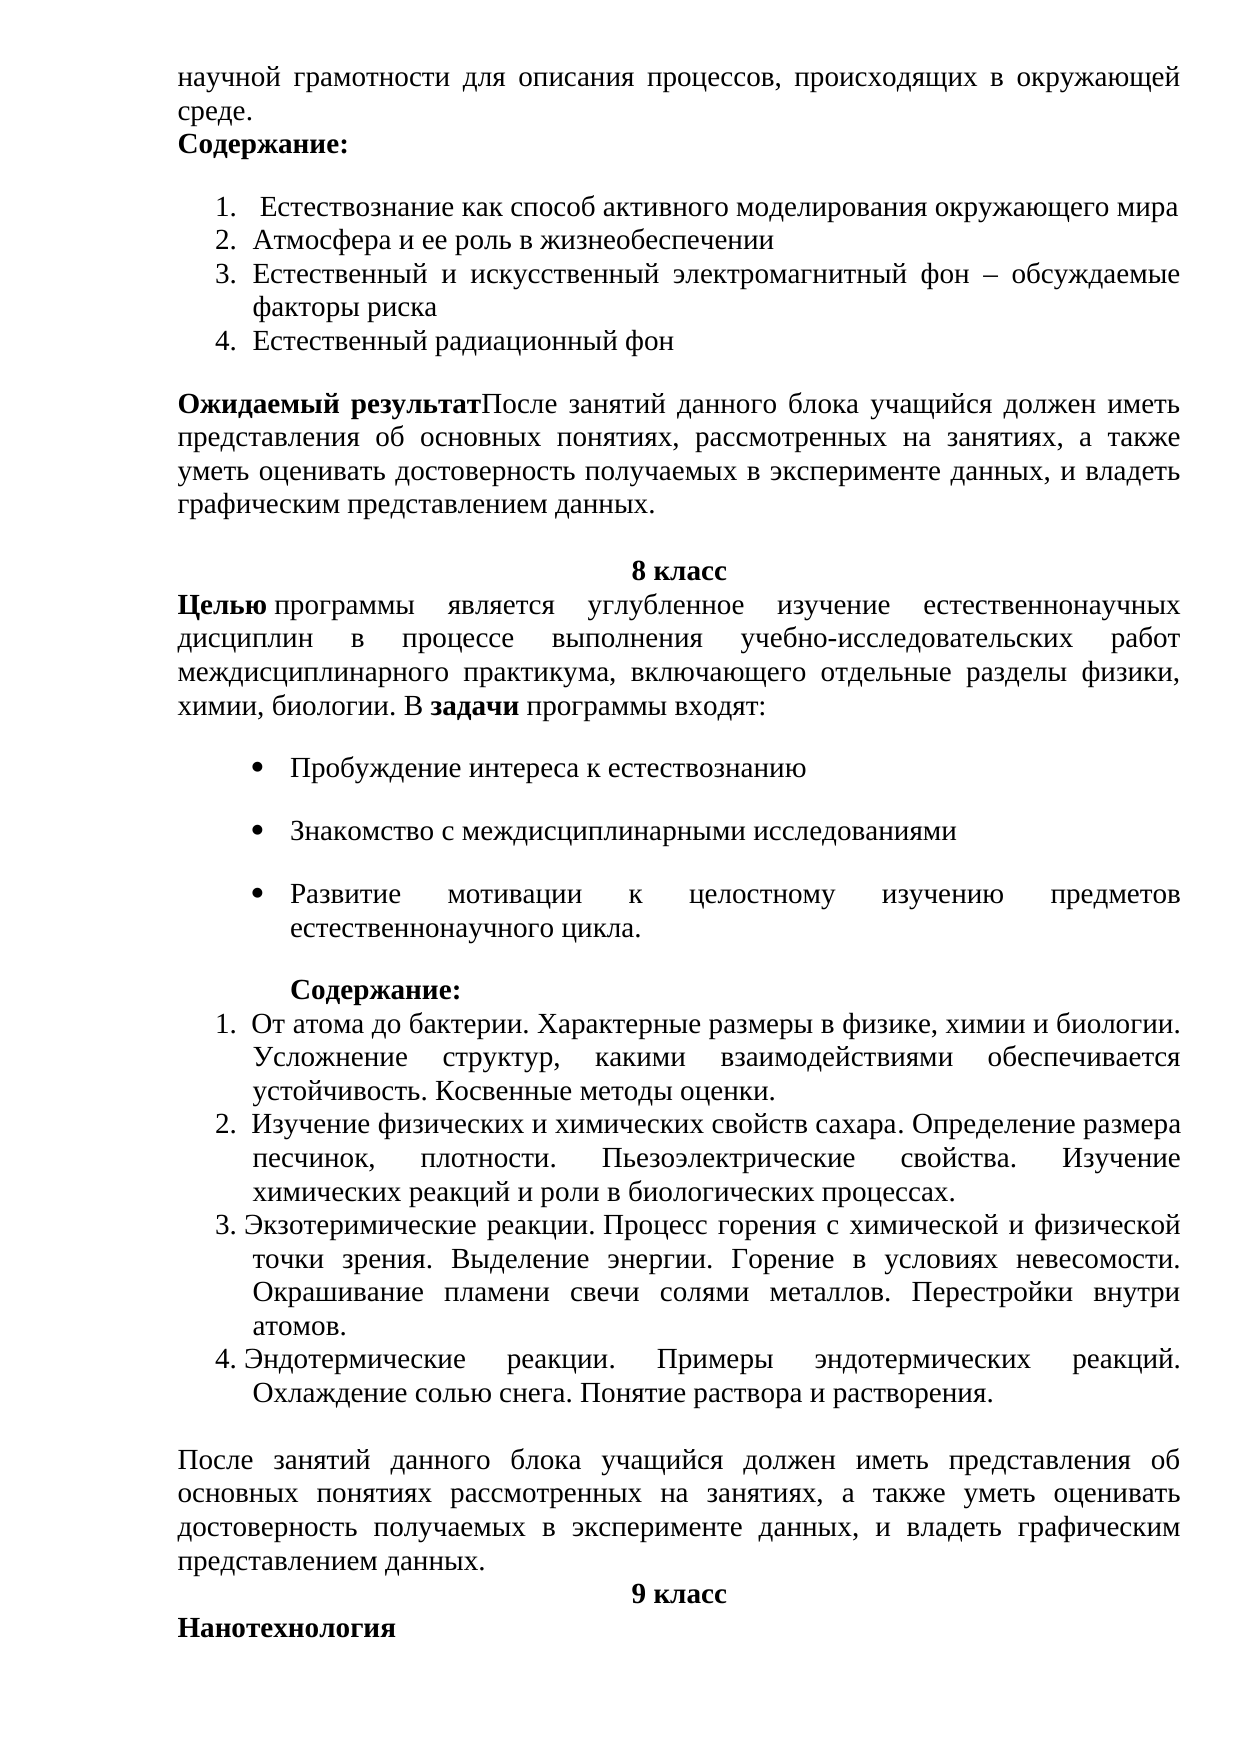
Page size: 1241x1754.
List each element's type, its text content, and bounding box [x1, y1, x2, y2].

text Ожидаемый результатПосле занятий данного блока учащийся должен иметь представления об основных понятиях, рассмотренных на занятиях, а также уметь оценивать достоверность получаемых в эксперименте данных, и владеть графическим представлением данных. [177, 386, 1181, 520]
text 3.​ Экзотеримические реакции. Процесс горения с химической и физической точки зрения. Выделение энергии. Горение в условиях невесомости. Окрашивание пламени свечи солями металлов. Перестройки внутри атомов. [215, 1207, 1181, 1341]
list Развитие мотивации к целостному изучению предметов естественнонаучного цикла. [252, 876, 1181, 943]
list Атмосфера и ее роль в жизнеобеспечении [215, 222, 1181, 256]
text 2.​ Изучение физических и химических свойств сахара. Определение размера песчинок, плотности. Пьезоэлектрические свойства. Изучение химических реакций и роли в биологических процессах. [215, 1107, 1181, 1207]
text После занятий данного блока учащийся должен иметь представления об основных понятиях рассмотренных на занятиях, а также уметь оценивать достоверность получаемых в эксперименте данных, и владеть графическим представлением данных. [177, 1442, 1181, 1576]
list Естественный и искусственный электромагнитный фон – обсуждаемые факторы риска [215, 256, 1181, 323]
list Знакомство с междисциплинарными исследованиями [252, 813, 1181, 847]
list Естественный радиационный фон [215, 323, 1181, 357]
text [177, 59, 1181, 126]
text 4.​ Эндотермические реакции. Примеры эндотермических реакций. Охлаждение солью снега. Понятие раствора и растворения. [215, 1341, 1181, 1408]
text Нанотехнология [177, 1610, 1181, 1643]
text 8 класс [177, 553, 1181, 587]
text 9 класс [177, 1576, 1181, 1610]
text Содержание: [177, 126, 1181, 160]
text Целью программы является углубленное изучение естественнонаучных дисциплин в процессе выполнения учебно-исследовательских работ междисциплинарного практикума, включающего отдельные разделы физики, химии, биологии. В задачи программы входят: [177, 587, 1181, 721]
list Пробуждение интереса к естествознанию [252, 750, 1181, 784]
list Естествознание как способ активного моделирования окружающего мира [215, 189, 1181, 222]
text Содержание: [290, 972, 1181, 1006]
text 1.​ От атома до бактерии. Характерные размеры в физике, химии и биологии. Усложнение структур, какими взаимодействиями обеспечивается устойчивость. Косвенные методы оценки. [215, 1006, 1181, 1107]
